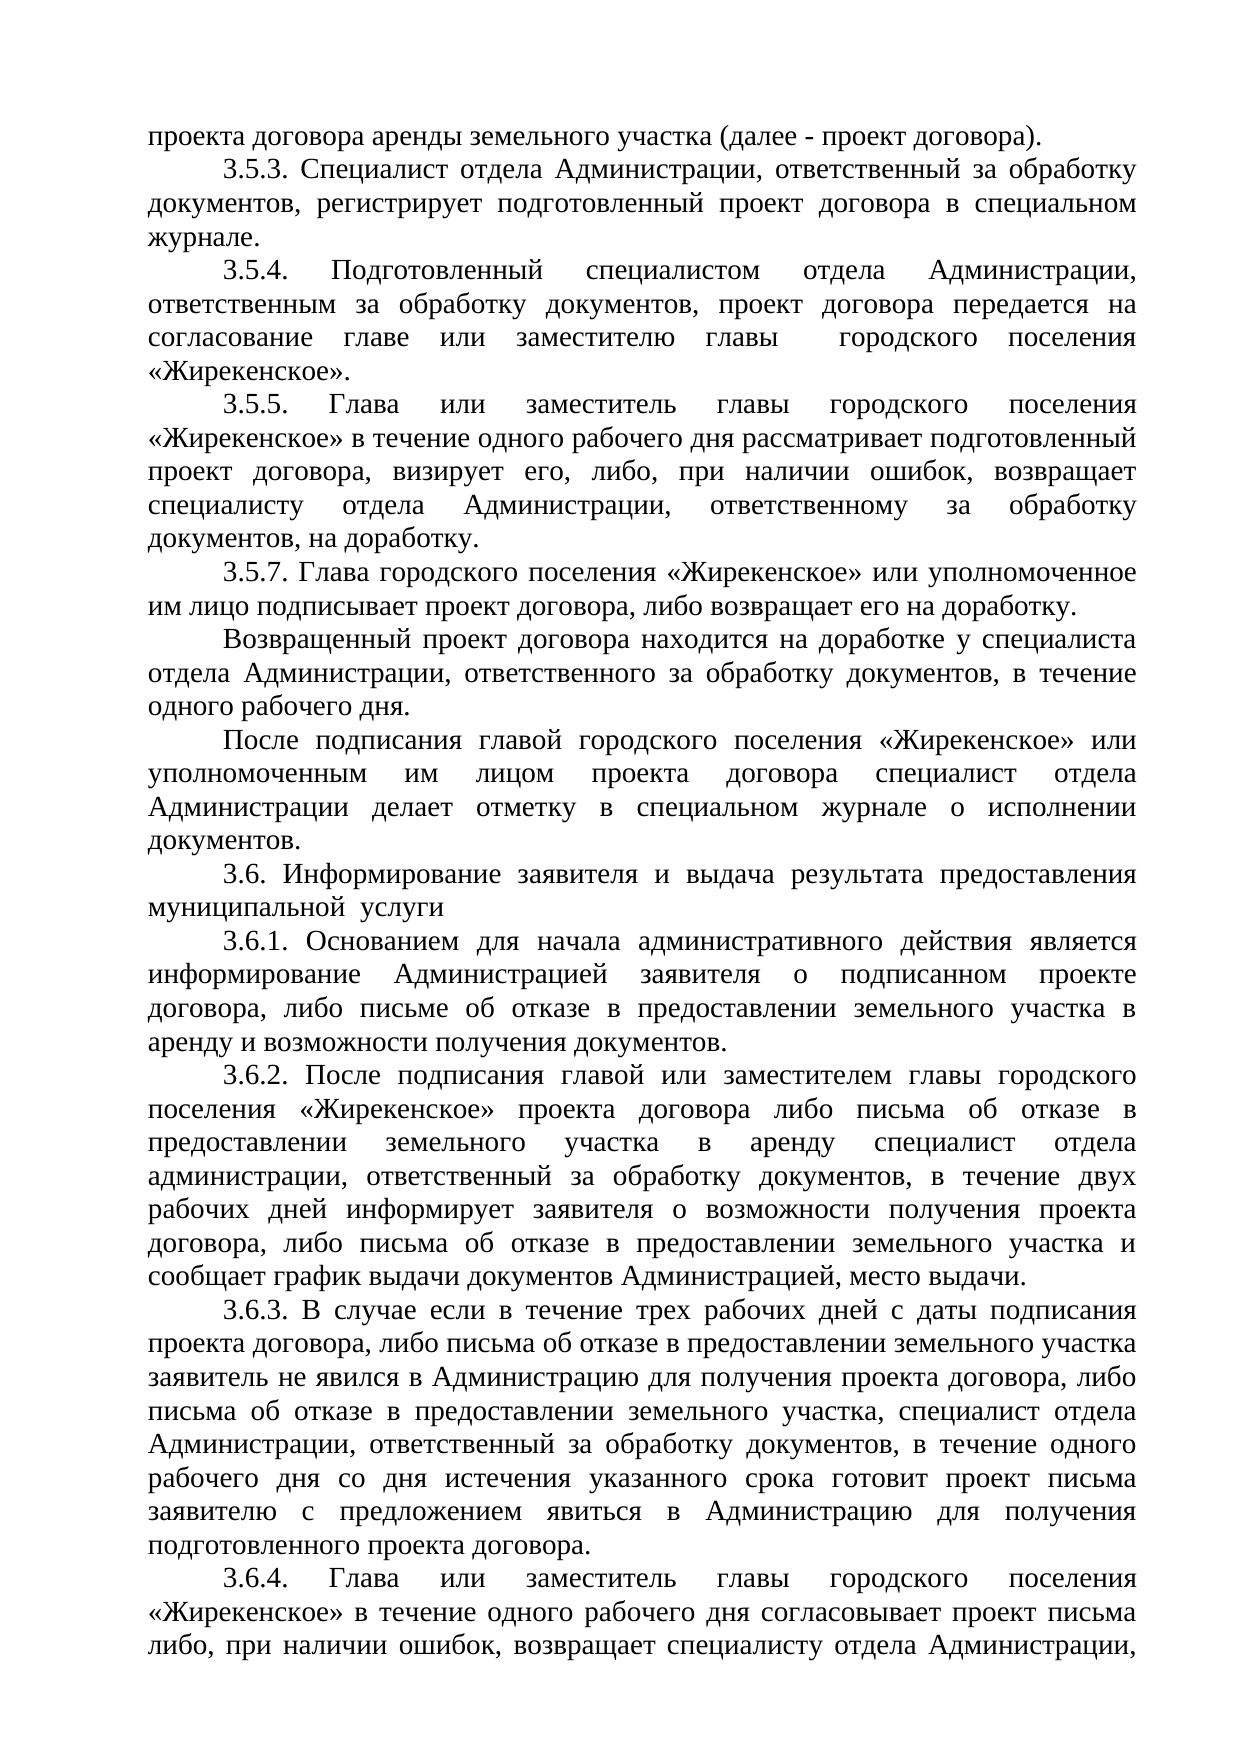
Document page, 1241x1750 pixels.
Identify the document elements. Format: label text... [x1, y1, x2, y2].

text 3.6.1. Основанием для начала административного действия является информирование Администрацией заявителя о подписанном проекте договора, либо письме об отказе в предоставлении земельного участка в аренду и возможности получения документов. [148, 923, 1138, 1057]
text 3.6. Информирование заявителя и выдача результата предоставления муниципальной услуги [148, 856, 1138, 923]
text Возвращенный проект договора находится на доработке у специалиста отдела Администрации, ответственного за обработку документов, в течение одного рабочего дня. [148, 621, 1138, 722]
text После подписания главой городского поселения «Жирекенское» или уполномоченным им лицом проекта договора специалист отдела Администрации делает отметку в специальном журнале о исполнении документов. [148, 722, 1138, 856]
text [148, 118, 1138, 152]
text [148, 1560, 1138, 1661]
text 3.5.3. Специалист отдела Администрации, ответственный за обработку документов, регистрирует подготовленный проект договора в специальном журнале. [148, 152, 1138, 252]
text 3.5.5. Глава или заместитель главы городского поселения «Жирекенское» в течение одного рабочего дня рассматривает подготовленный проект договора, визирует его, либо, при наличии ошибок, возвращает специалисту отдела Администрации, ответственному за обработку документов, на доработку. [148, 386, 1138, 554]
text 3.6.3. В случае если в течение трех рабочих дней с даты подписания проекта договора, либо письма об отказе в предоставлении земельного участка заявитель не явился в Администрацию для получения проекта договора, либо письма об отказе в предоставлении земельного участка, специалист отдела Администрации, ответственный за обработку документов, в течение одного рабочего дня со дня истечения указанного срока готовит проект письма заявителю с предложением явиться в Администрацию для получения подготовленного проекта договора. [148, 1292, 1138, 1560]
text 3.5.4. Подготовленный специалистом отдела Администрации, ответственным за обработку документов, проект договора передается на согласование главе или заместителю главы городского поселения «Жирекенское». [148, 252, 1138, 386]
text 3.5.7. Глава городского поселения «Жирекенское» или уполномоченное им лицо подписывает проект договора, либо возвращает его на доработку. [148, 554, 1138, 621]
text 3.6.2. После подписания главой или заместителем главы городского поселения «Жирекенское» проекта договора либо письма об отказе в предоставлении земельного участка в аренду специалист отдела администрации, ответственный за обработку документов, в течение двух рабочих дней информирует заявителя о возможности получения проекта договора, либо письма об отказе в предоставлении земельного участка и сообщает график выдачи документов Администрацией, место выдачи. [148, 1057, 1138, 1292]
